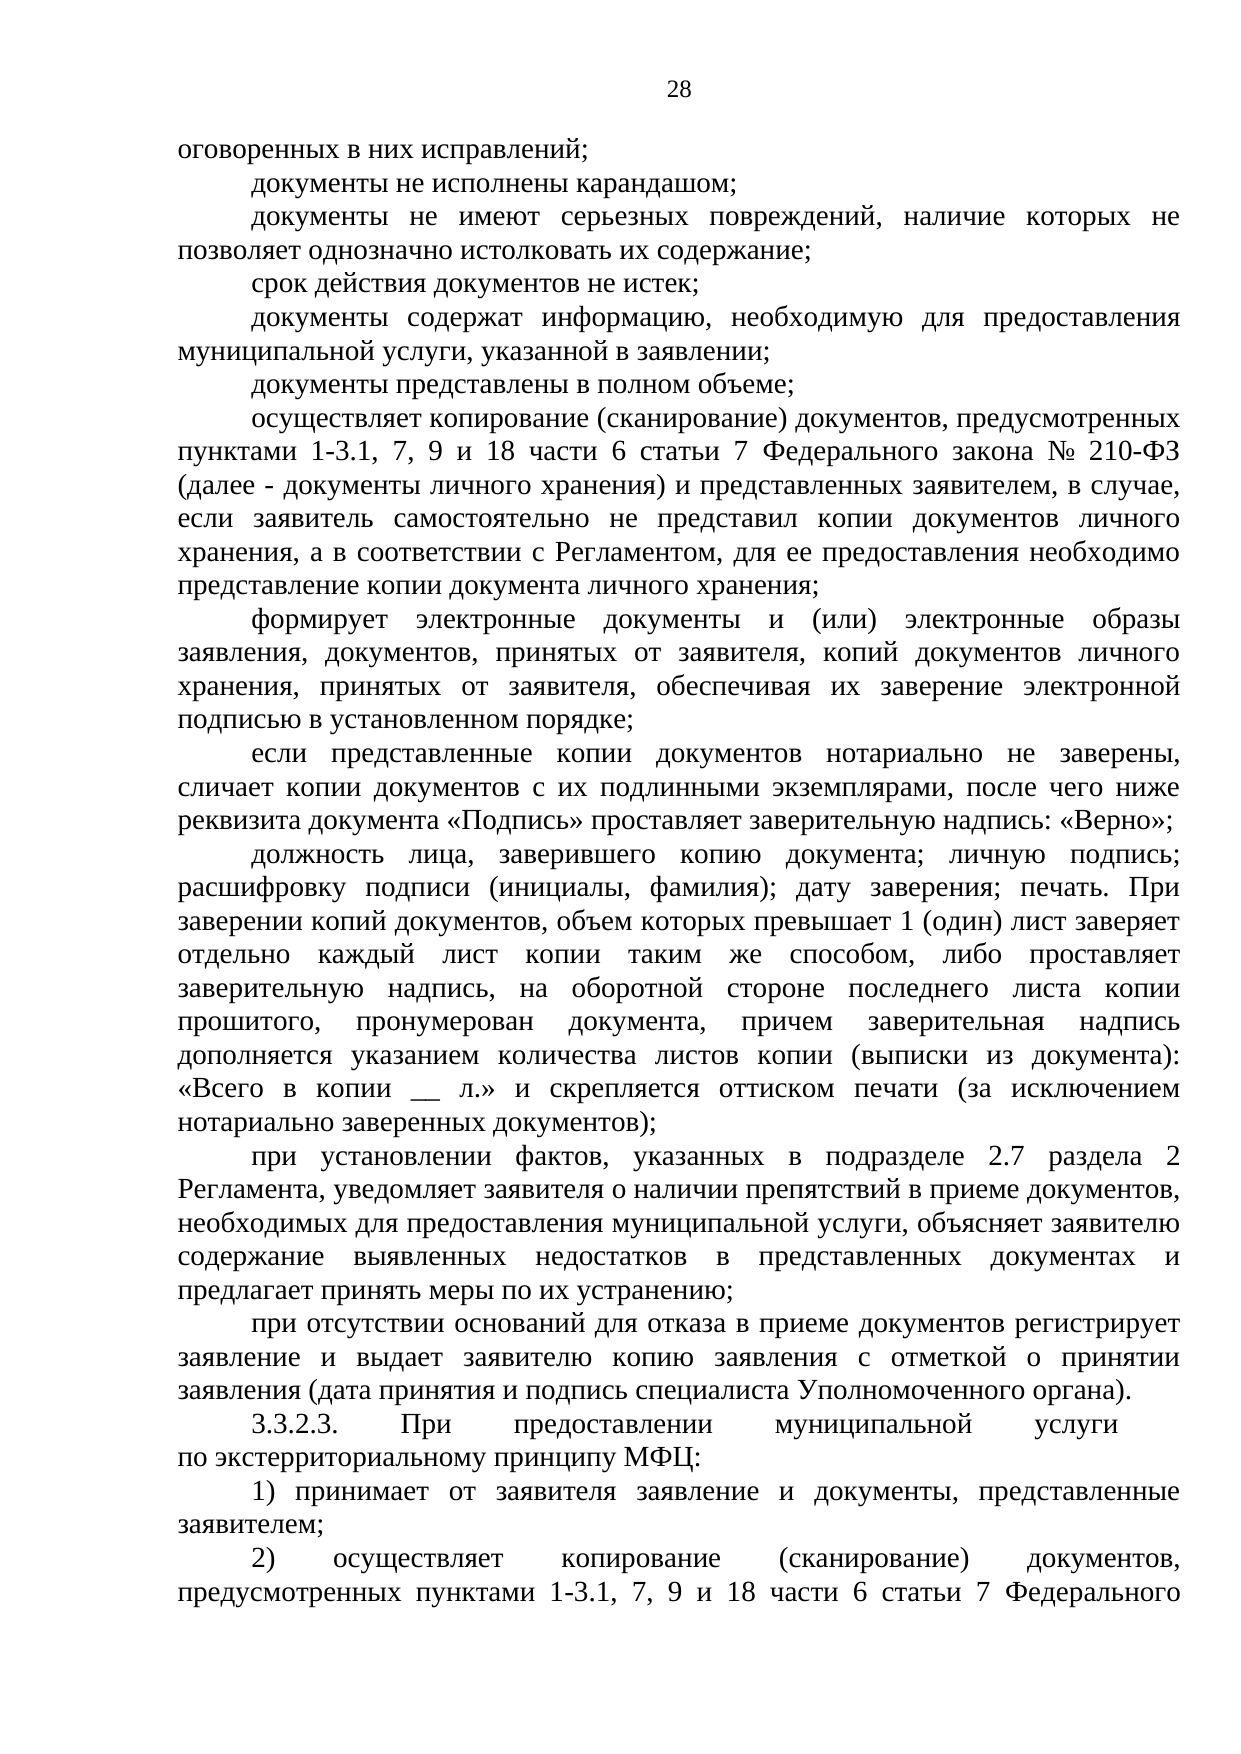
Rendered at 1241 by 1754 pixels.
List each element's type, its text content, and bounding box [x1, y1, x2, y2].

text формирует электронные документы и (или) электронные образы заявления, документов, принятых от заявителя, копий документов личного хранения, принятых от заявителя, обеспечивая их заверение электронной подписью в установленном порядке; [177, 601, 1181, 735]
text при установлении фактов, указанных в подразделе 2.7 раздела 2 Регламента, уведомляет заявителя о наличии препятствий в приеме документов, необходимых для предоставления муниципальной услуги, объясняет заявителю содержание выявленных недостатков в представленных документах и предлагает принять меры по их устранению; [177, 1138, 1181, 1305]
text если представленные копии документов нотариально не заверены, сличает копии документов с их подлинными экземплярами, после чего ниже реквизита документа «Подпись» проставляет заверительную надпись: «Верно»; [177, 735, 1181, 836]
text осуществляет копирование (сканирование) документов, предусмотренных пунктами 1-3.1, 7, 9 и 18 части 6 статьи 7 Федерального закона № 210-ФЗ (далее - документы личного хранения) и представленных заявителем, в случае, если заявитель самостоятельно не представил копии документов личного хранения, а в соответствии с Регламентом, для ее предоставления необходимо представление копии документа личного хранения; [177, 400, 1181, 601]
text срок действия документов не истек; [177, 266, 1181, 299]
text должность лица, заверившего копию документа; личную подпись; расшифровку подписи (инициалы, фамилия); дату заверения; печать. При заверении копий документов, объем которых превышает 1 (один) лист заверяет отдельно каждый лист копии таким же способом, либо проставляет заверительную надпись, на оборотной стороне последнего листа копии прошитого, пронумерован документа, причем заверительная надпись дополняется указанием количества листов копии (выписки из документа): «Всего в копии __ л.» и скрепляется оттиском печати (за исключением нотариально заверенных документов); [177, 836, 1181, 1138]
text 3.3.2.3. При предоставлении муниципальной услуги по экстерриториальному принципу МФЦ: [177, 1406, 1181, 1473]
text документы содержат информацию, необходимую для предоставления муниципальной услуги, указанной в заявлении; [177, 299, 1181, 366]
text документы не имеют серьезных повреждений, наличие которых не позволяет однозначно истолковать их содержание; [177, 198, 1181, 266]
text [177, 131, 1181, 165]
text документы не исполнены карандашом; [177, 165, 1181, 198]
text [177, 1540, 1181, 1607]
text 1) принимает от заявителя заявление и документы, представленные заявителем; [177, 1473, 1181, 1540]
text документы представлены в полном объеме; [177, 366, 1181, 400]
text при отсутствии оснований для отказа в приеме документов регистрирует заявление и выдает заявителю копию заявления с отметкой о принятии заявления (дата принятия и подпись специалиста Уполномоченного органа). [177, 1305, 1181, 1406]
